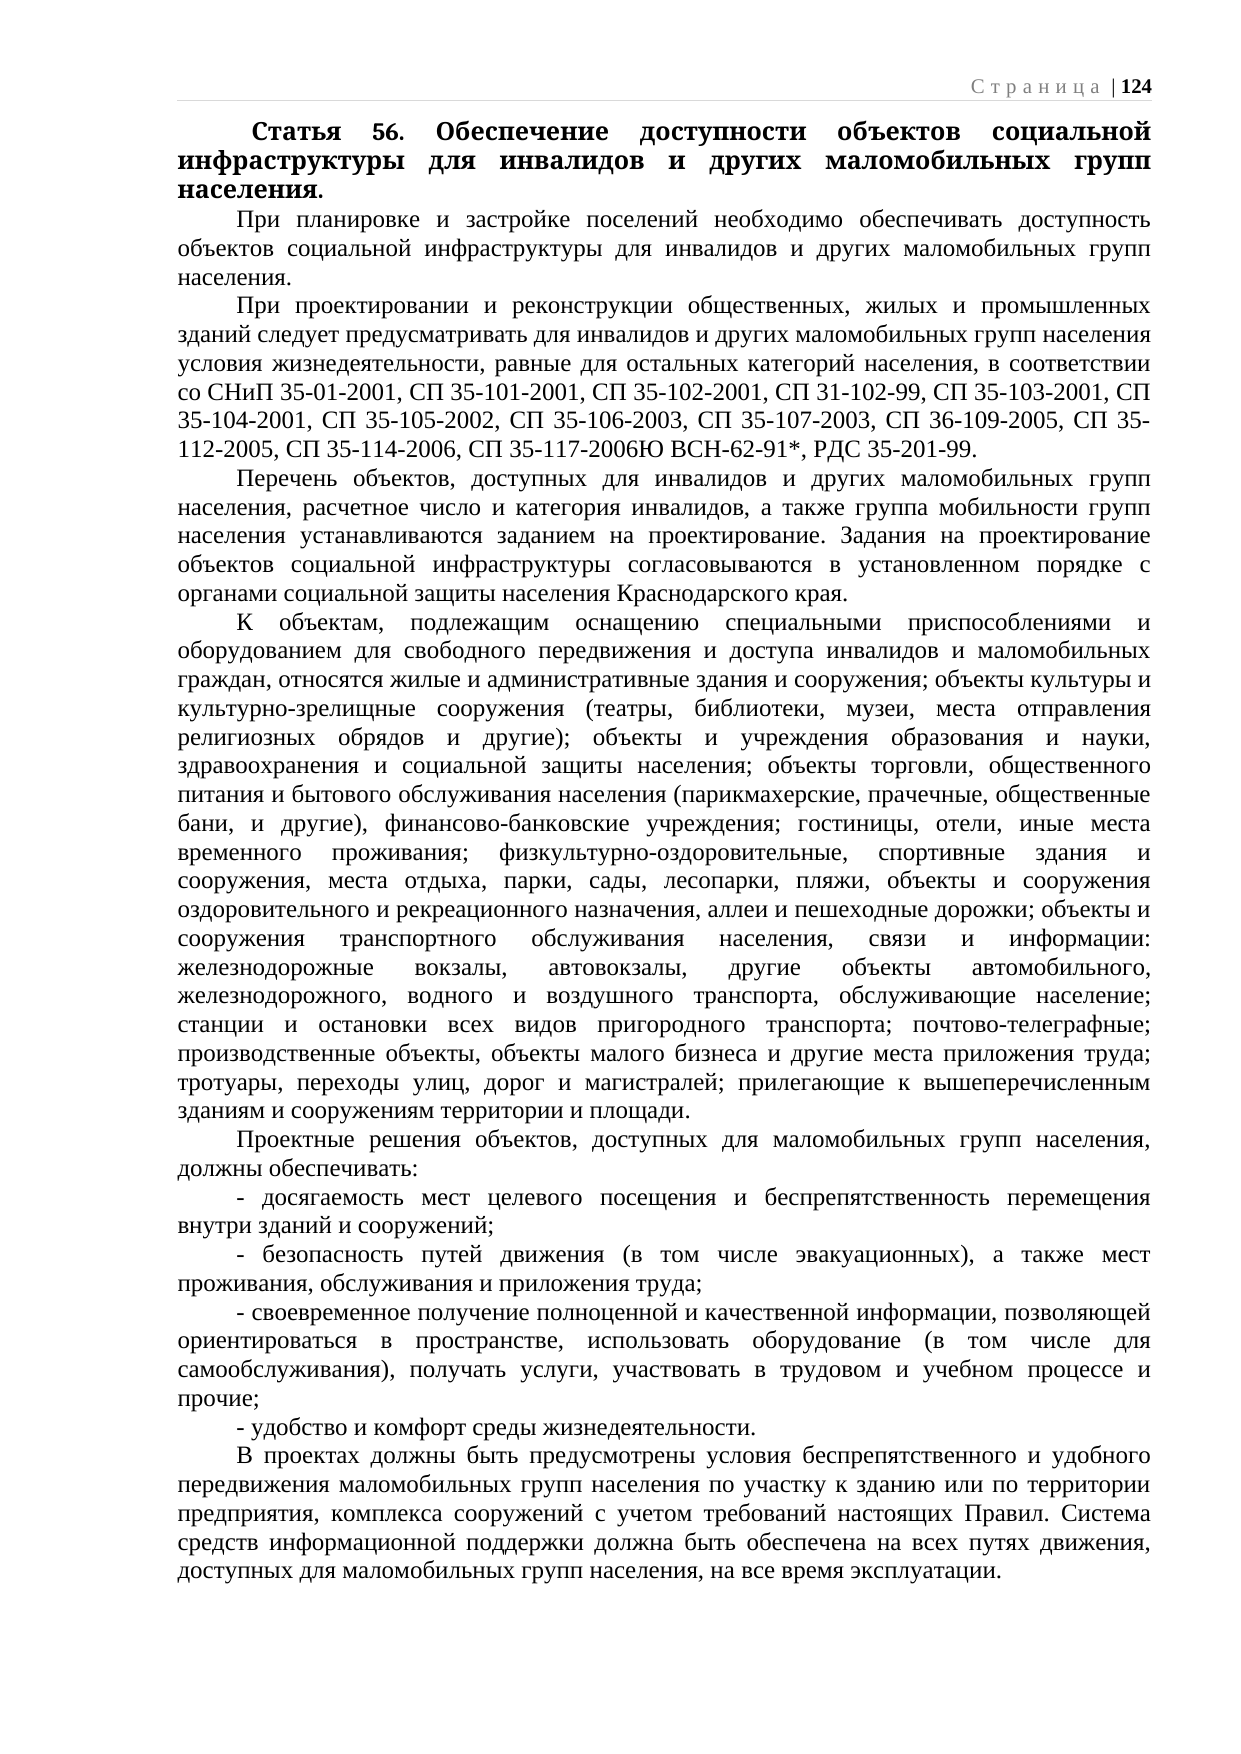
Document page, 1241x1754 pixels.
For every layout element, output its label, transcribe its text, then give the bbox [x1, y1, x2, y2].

text Проектные решения объектов, доступных для маломобильных групп населения, должны обеспечивать: [177, 1124, 1152, 1182]
text - своевременное получение полноценной и качественной информации, позволяющей ориентироваться в пространстве, использовать оборудование (в том числе для самообслуживания), получать услуги, участвовать в трудовом и учебном процессе и прочие; [177, 1297, 1152, 1412]
text При проектировании и реконструкции общественных, жилых и промышленных зданий следует предусматривать для инвалидов и других маломобильных групп населения условия жизнедеятельности, равные для остальных категорий населения, в соответствии со СНиП 35-01-2001, СП 35-101-2001, СП 35-102-2001, СП 31-102-99, СП 35-103-2001, СП 35-104-2001, СП 35-105-2002, СП 35-106-2003, СП 35-107-2003, СП 36-109-2005, СП 35-112-2005, СП 35-114-2006, СП 35-117-2006Ю ВСН-62-91*, РДС 35-201-99. [177, 291, 1152, 463]
text Перечень объектов, доступных для инвалидов и других маломобильных групп населения, расчетное число и категория инвалидов, а также группа мобильности групп населения устанавливаются заданием на проектирование. Задания на проектирование объектов социальной инфраструктуры согласовываются в установленном порядке с органами социальной защиты населения Краснодарского края. [177, 463, 1152, 607]
text При планировке и застройке поселений необходимо обеспечивать доступность объектов социальной инфраструктуры для инвалидов и других маломобильных групп населения. [177, 204, 1152, 291]
text В проектах должны быть предусмотрены условия беспрепятственного и удобного передвижения маломобильных групп населения по участку к зданию или по территории предприятия, комплекса сооружений с учетом требований настоящих Правил. Система средств информационной поддержки должна быть обеспечена на всех путях движения, доступных для маломобильных групп населения, на все время эксплуатации. [177, 1441, 1152, 1584]
text Статья 56. Обеспечение доступности объектов социальной инфраструктуры для инвалидов и других маломобильных групп населения. [177, 118, 1152, 204]
text - досягаемость мест целевого посещения и беспрепятственность перемещения внутри зданий и сооружений; [177, 1182, 1152, 1239]
text К объектам, подлежащим оснащению специальными приспособлениями и оборудованием для свободного передвижения и доступа инвалидов и маломобильных граждан, относятся жилые и административные здания и сооружения; объекты культуры и культурно-зрелищные сооружения (театры, библиотеки, музеи, места отправления религиозных обрядов и другие); объекты и учреждения образования и науки, здравоохранения и социальной защиты населения; объекты торговли, общественного питания и бытового обслуживания населения (парикмахерские, прачечные, общественные бани, и другие), финансово-банковские учреждения; гостиницы, отели, иные места временного проживания; физкультурно-оздоровительные, спортивные здания и сооружения, места отдыха, парки, сады, лесопарки, пляжи, объекты и сооружения оздоровительного и рекреационного назначения, аллеи и пешеходные дорожки; объекты и сооружения транспортного обслуживания населения, связи и информации: железнодорожные вокзалы, автовокзалы, другие объекты автомобильного, железнодорожного, водного и воздушного транспорта, обслуживающие население; станции и остановки всех видов пригородного транспорта; почтово-телеграфные; производственные объекты, объекты малого бизнеса и другие места приложения труда; тротуары, переходы улиц, дорог и магистралей; прилегающие к вышеперечисленным зданиям и сооружениям территории и площади. [177, 607, 1152, 1124]
text - безопасность путей движения (в том числе эвакуационных), а также мест проживания, обслуживания и приложения труда; [177, 1239, 1152, 1297]
text - удобство и комфорт среды жизнедеятельности. [177, 1412, 1152, 1441]
